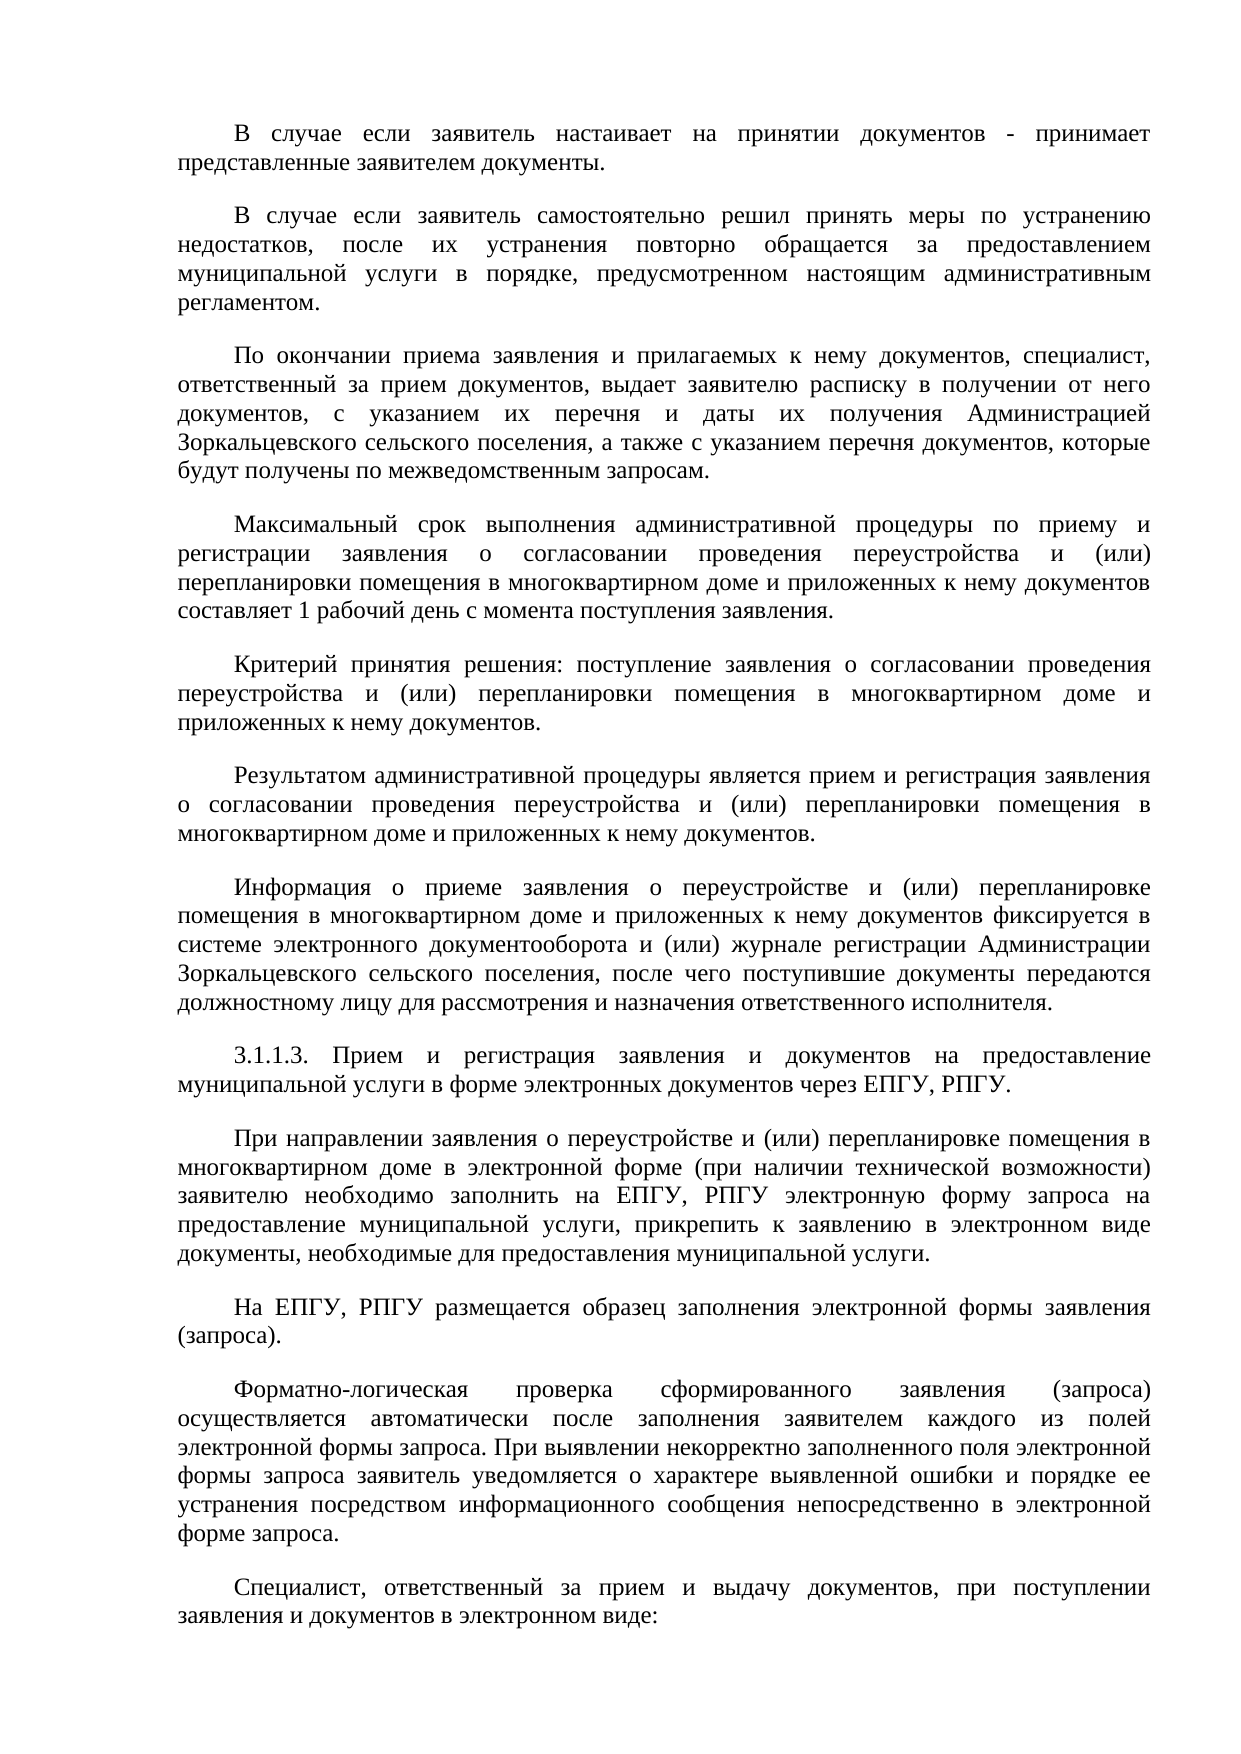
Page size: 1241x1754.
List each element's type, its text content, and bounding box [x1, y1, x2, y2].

text На ЕПГУ, РПГУ размещается образец заполнения электронной формы заявления (запроса). [177, 1292, 1152, 1349]
text Максимальный срок выполнения административной процедуры по приему и регистрации заявления о согласовании проведения переустройства и (или) перепланировки помещения в многоквартирном доме и приложенных к нему документов составляет 1 рабочий день с момента поступления заявления. [177, 509, 1152, 624]
text Форматно-логическая проверка сформированного заявления (запроса) осуществляется автоматически после заполнения заявителем каждого из полей электронной формы запроса. При выявлении некорректно заполненного поля электронной формы запроса заявитель уведомляется о характере выявленной ошибки и порядке ее устранения посредством информационного сообщения непосредственно в электронной форме запроса. [177, 1374, 1152, 1547]
text 3.1.1.3. Прием и регистрация заявления и документов на предоставление муниципальной услуги в форме электронных документов через ЕПГУ, РПГУ. [177, 1041, 1152, 1098]
text Специалист, ответственный за прием и выдачу документов, при поступлении заявления и документов в электронном виде: [177, 1572, 1152, 1629]
text По окончании приема заявления и прилагаемых к нему документов, специалист, ответственный за прием документов, выдает заявителю расписку в получении от него документов, с указанием их перечня и даты их получения Администрацией Зоркальцевского сельского поселения, а также с указанием перечня документов, которые будут получены по межведомственным запросам. [177, 341, 1152, 484]
text В случае если заявитель самостоятельно решил принять меры по устранению недостатков, после их устранения повторно обращается за предоставлением муниципальной услуги в порядке, предусмотренном настоящим административным регламентом. [177, 201, 1152, 316]
text При направлении заявления о переустройстве и (или) перепланировке помещения в многоквартирном доме в электронной форме (при наличии технической возможности) заявителю необходимо заполнить на ЕПГУ, РПГУ электронную форму запроса на предоставление муниципальной услуги, прикрепить к заявлению в электронном виде документы, необходимые для предоставления муниципальной услуги. [177, 1123, 1152, 1267]
text В случае если заявитель настаивает на принятии документов - принимает представленные заявителем документы. [177, 118, 1152, 176]
text Результатом административной процедуры является прием и регистрация заявления о согласовании проведения переустройства и (или) перепланировки помещения в многоквартирном доме и приложенных к нему документов. [177, 761, 1152, 847]
text Информация о приеме заявления о переустройстве и (или) перепланировке помещения в многоквартирном доме и приложенных к нему документов фиксируется в системе электронного документооборота и (или) журнале регистрации Администрации Зоркальцевского сельского поселения, после чего поступившие документы передаются должностному лицу для рассмотрения и назначения ответственного исполнителя. [177, 872, 1152, 1016]
text Критерий принятия решения: поступление заявления о согласовании проведения переустройства и (или) перепланировки помещения в многоквартирном доме и приложенных к нему документов. [177, 649, 1152, 736]
